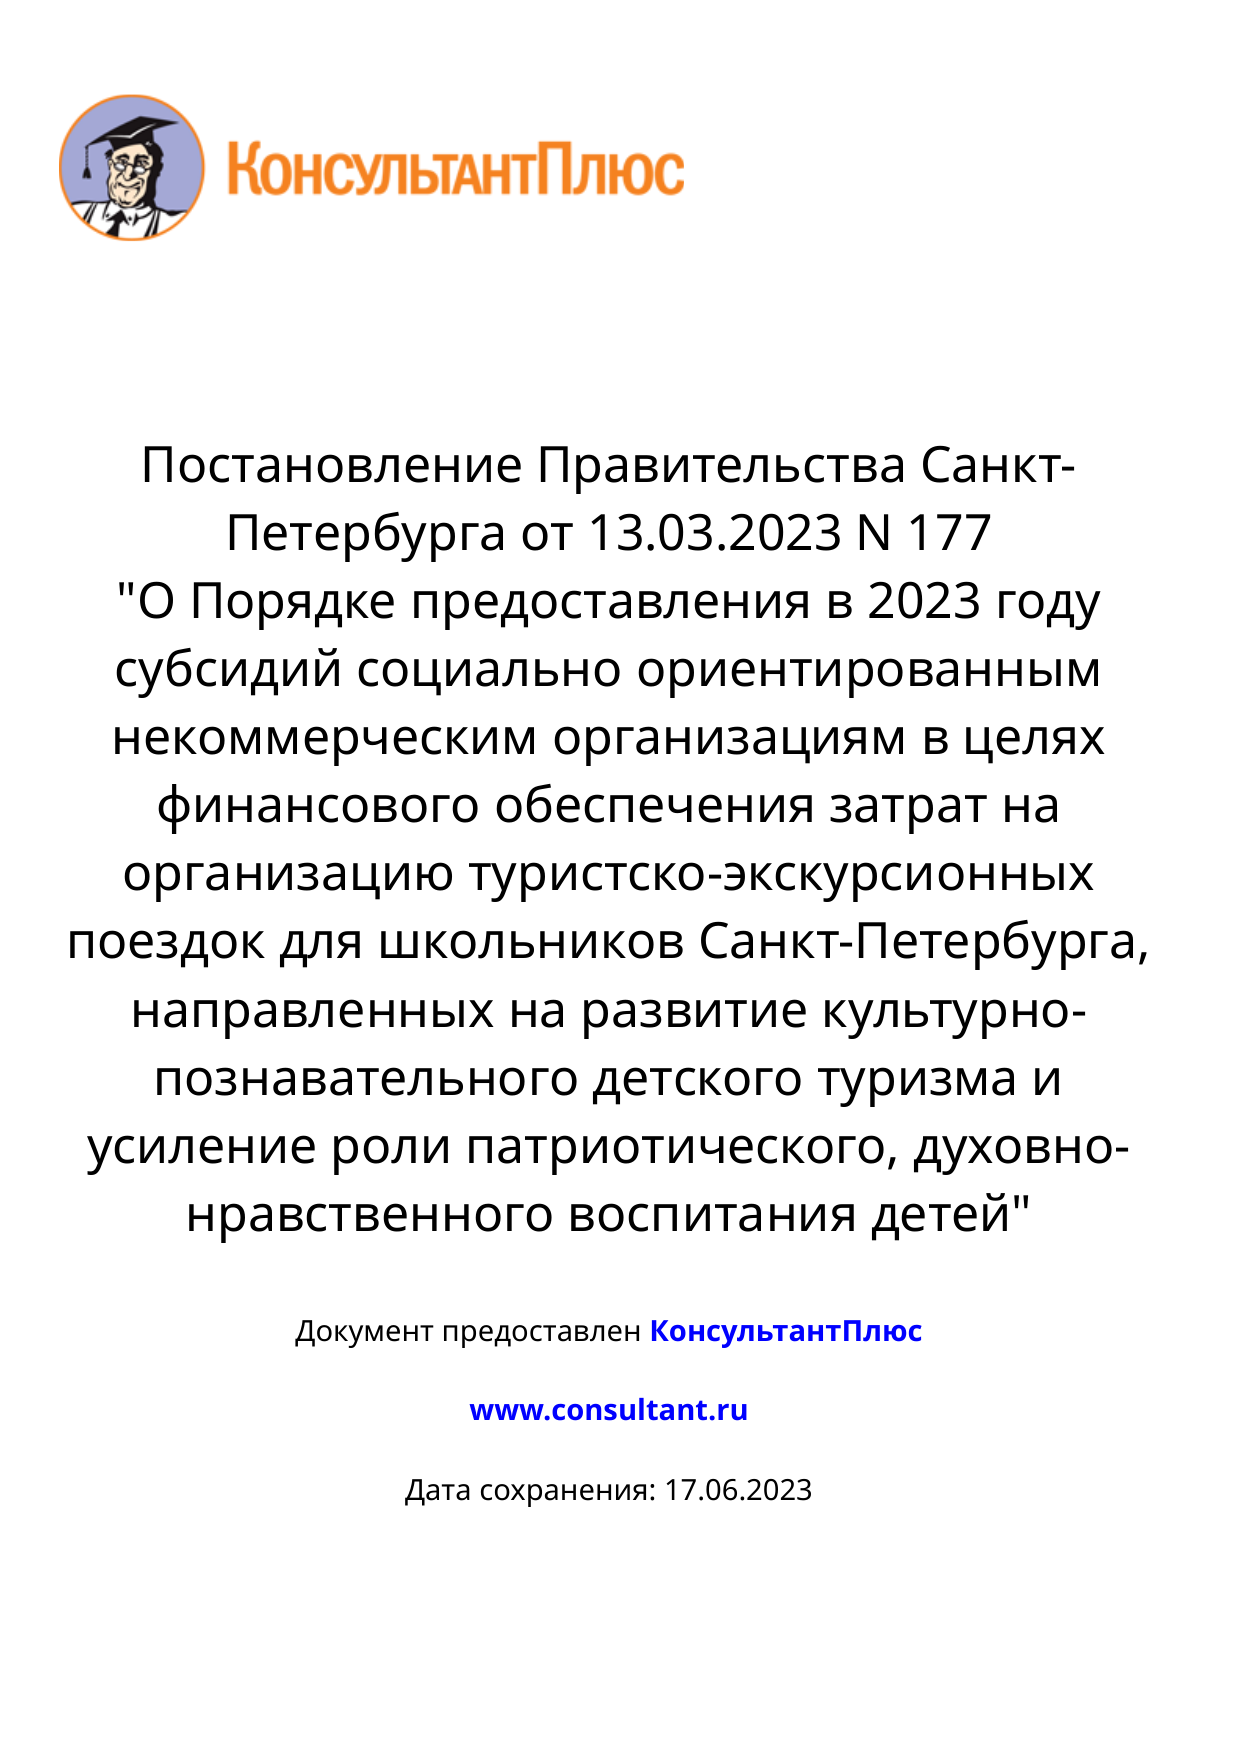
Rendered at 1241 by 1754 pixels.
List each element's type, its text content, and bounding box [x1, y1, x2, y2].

picture [59, 93, 684, 243]
table_header [51, 88, 1167, 403]
table_cell Документ предоставлен КонсультантПлюс www.consultant.ru Дата сохранения: 17.06.2023 [51, 1272, 1167, 1587]
table_cell Постановление Правительства Санкт-Петербурга от 13.03.2023 N 177 "О Порядке предоставления в 2023 году субсидий социально ориентированным некоммерческим организациям в целях финансового обеспечения затрат на организацию туристско-экскурсионных поездок для школьников Санкт-Петербурга, направленных на развитие культурно-познавательного детского туризма и усиление роли патриотического, духовно-нравственного воспитания детей" [51, 403, 1167, 1272]
